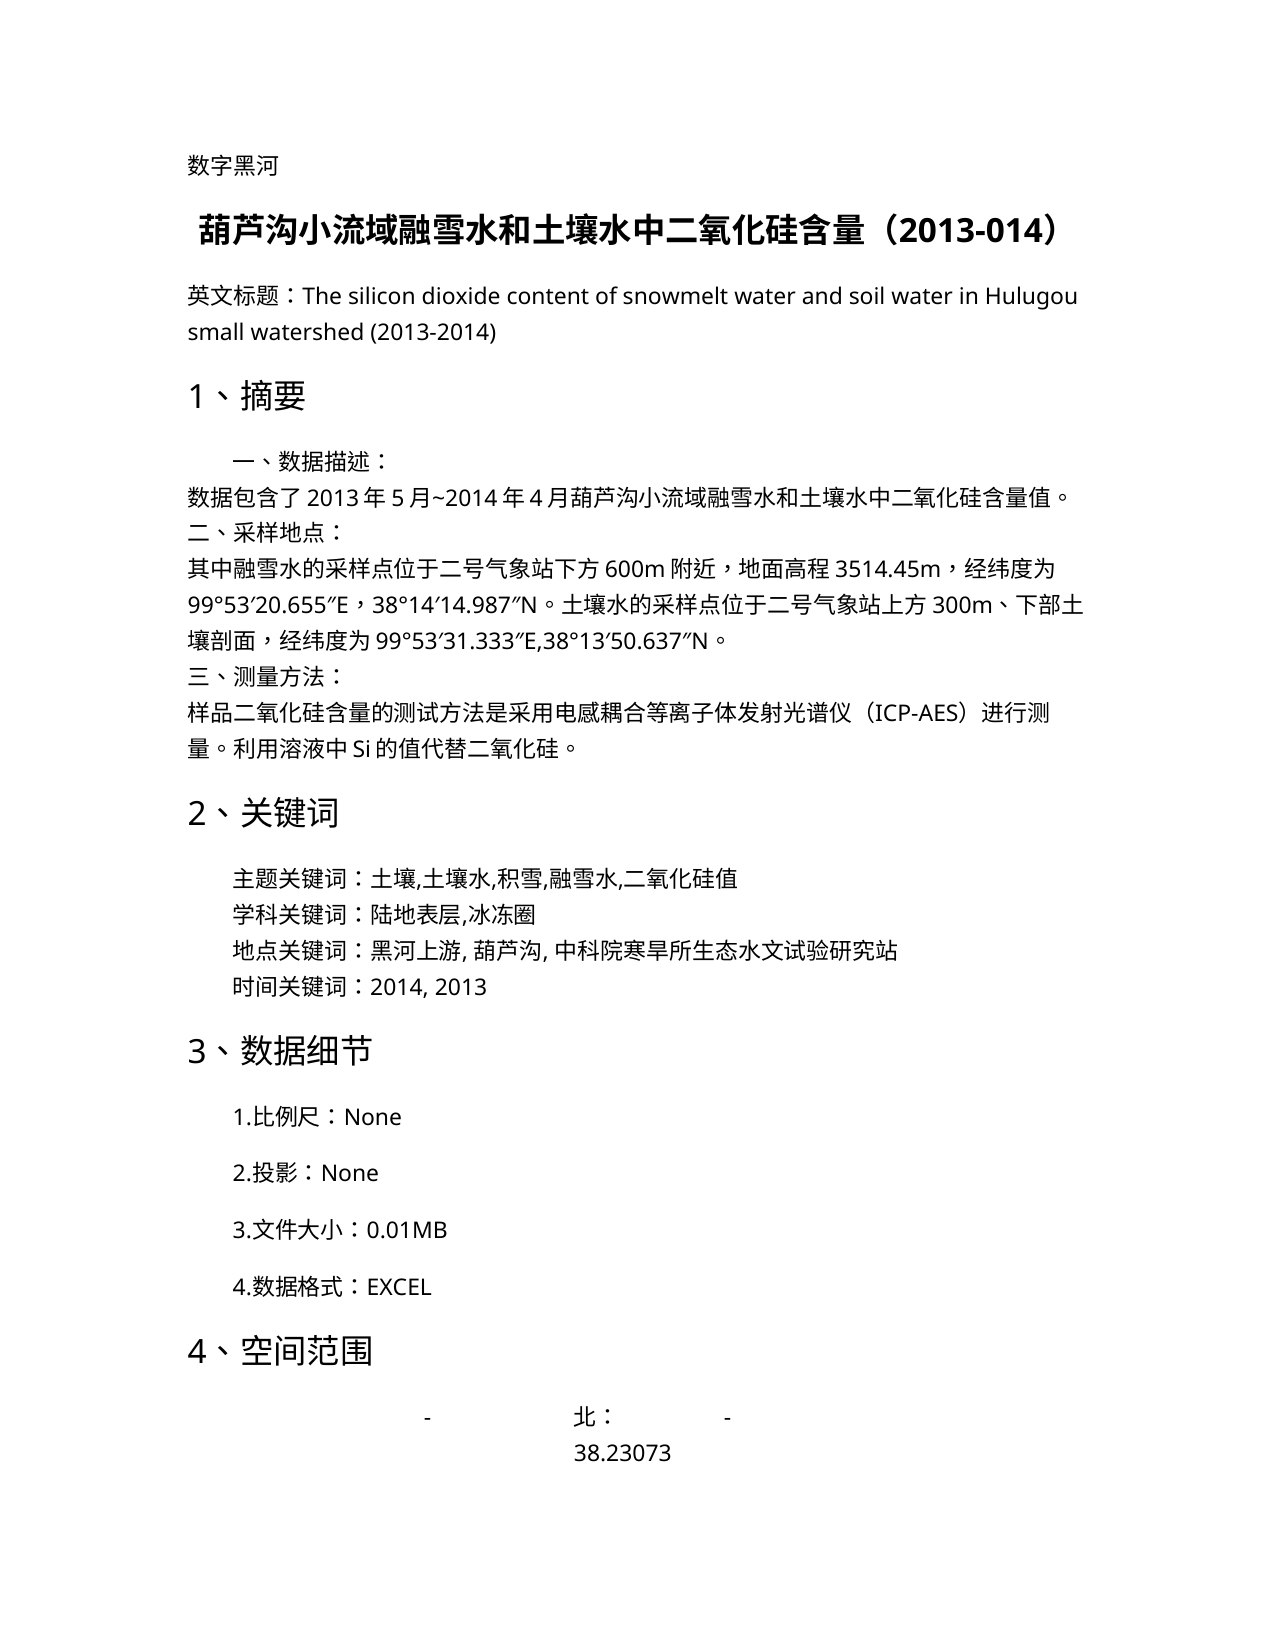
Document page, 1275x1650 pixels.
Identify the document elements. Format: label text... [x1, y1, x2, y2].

text 英文标题：The silicon dioxide content of snowmelt water and soil water in Hulugou small watershed (2013-2014) [187, 280, 1087, 347]
text 主题关键词：土壤,土壤水,积雪,融雪水,二氧化硅值 学科关键词：陆地表层,冰冻圈 地点关键词：黑河上游, 葫芦沟, 中科院寒旱所生态水文试验研究站 时间关键词：2014, 2013 [232, 863, 1087, 1002]
text 数字黑河 [187, 150, 1087, 181]
text 2.投影：None [232, 1157, 1087, 1188]
text 4、空间范围 [187, 1327, 1087, 1373]
table_header - [713, 1401, 862, 1492]
text 3.文件大小：0.01MB [232, 1214, 1087, 1245]
text 一、数据描述： 数据包含了2013年5月~2014年4月葫芦沟小流域融雪水和土壤水中二氧化硅含量值。 二、采样地点： 其中融雪水的采样点位于二号气象站下方600m附近，地面高程3514.45m，经纬度为99°53′20.655″E，38°14′14.987″N。土壤水的采样点位于二号气象站上方300m、下部土壤剖面，经纬度为99°53′31.333″E,38°13′50.637″N。 三、测量方法： 样品二氧化硅含量的测试方法是采用电感耦合等离子体发射光谱仪（ICP-AES）进行测量。利用溶液中Si的值代替二氧化硅。 [187, 446, 1087, 764]
table_header - [413, 1401, 562, 1492]
text 1.比例尺：None [232, 1100, 1087, 1132]
text 葫芦沟小流域融雪水和土壤水中二氧化硅含量（2013-014） [187, 207, 1087, 252]
text 1、摘要 [187, 372, 1087, 418]
text 4.数据格式：EXCEL [232, 1271, 1087, 1302]
text 3、数据细节 [187, 1027, 1087, 1073]
table_header 北：38.23073 [563, 1401, 712, 1492]
text 2、关键词 [187, 790, 1087, 835]
